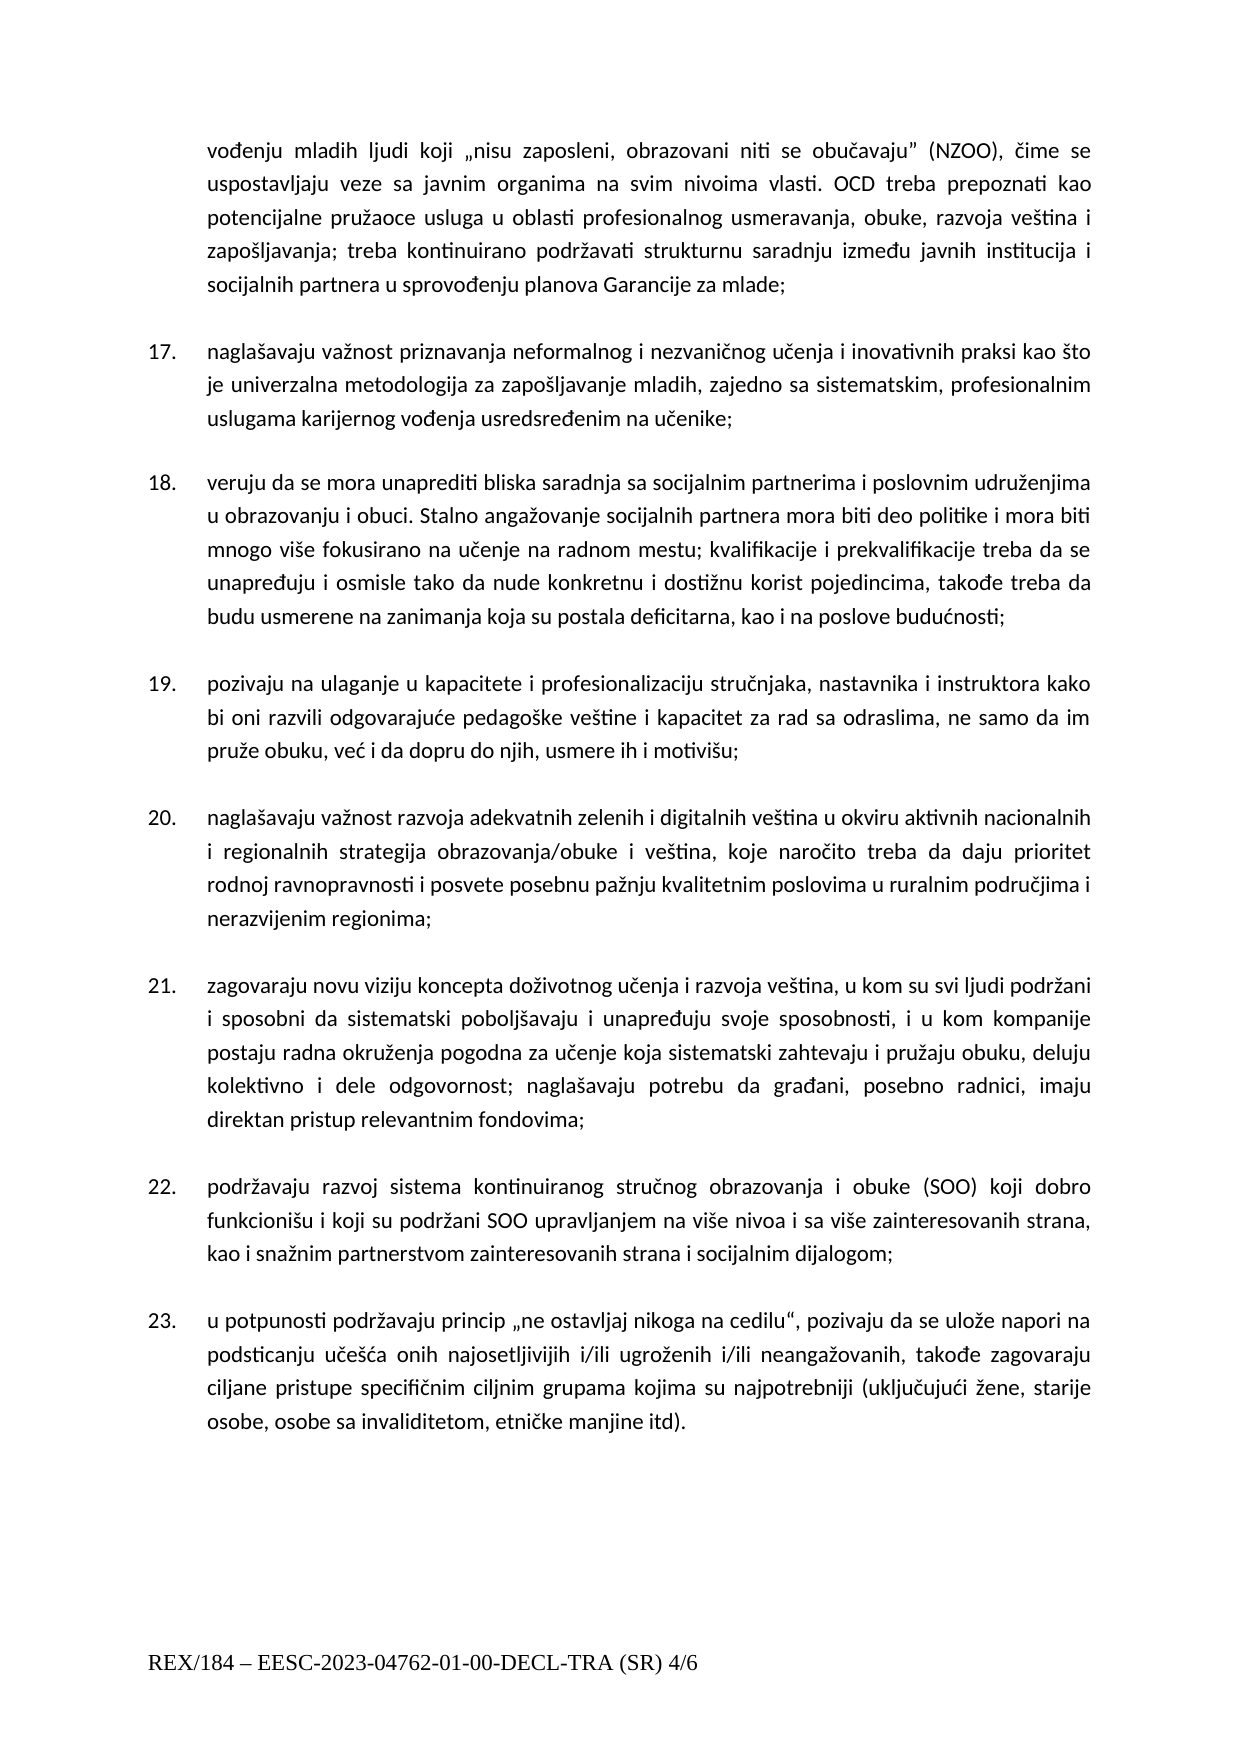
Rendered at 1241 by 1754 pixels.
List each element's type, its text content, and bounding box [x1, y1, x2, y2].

list pozivaju na ulaganje u kapacitete i profesionalizaciju stručnjaka, nastavnika i instruktora kako bi oni razvili odgovarajuće pedagoške veštine i kapacitet za rad sa odraslima, ne samo da im pruže obuku, već i da dopru do njih, usmere ih i motivišu; [148, 669, 1092, 764]
list zagovaraju novu viziju koncepta doživotnog učenja i razvoja veština, u kom su svi ljudi podržani i sposobni da sistematski poboljšavaju i unapređuju svoje sposobnosti, i u kom kompanije postaju radna okruženja pogodna za učenje koja sistematski zahtevaju i pružaju obuku, deluju kolektivno i dele odgovornost; naglašavaju potrebu da građani, posebno radnici, imaju direktan pristup relevantnim fondovima; [148, 971, 1092, 1133]
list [148, 136, 1092, 298]
list podržavaju razvoj sistema kontinuiranog stručnog obrazovanja i obuke (SOO) koji dobro funkcionišu i koji su podržani SOO upravljanjem na više nivoa i sa više zainteresovanih strana, kao i snažnim partnerstvom zainteresovanih strana i socijalnim dijalogom; [148, 1172, 1092, 1267]
list veruju da se mora unaprediti bliska saradnja sa socijalnim partnerima i poslovnim udruženjima u obrazovanju i obuci. Stalno angažovanje socijalnih partnera mora biti deo politike i mora biti mnogo više fokusirano na učenje na radnom mestu; kvalifikacije i prekvalifikacije treba da se unapređuju i osmisle tako da nude konkretnu i dostižnu korist pojedincima, takođe treba da budu usmerene na zanimanja koja su postala deficitarna, kao i na poslove budućnosti; [148, 468, 1092, 630]
list naglašavaju važnost razvoja adekvatnih zelenih i digitalnih veština u okviru aktivnih nacionalnih i regionalnih strategija obrazovanja/obuke i veština, koje naročito treba da daju prioritet rodnoj ravnopravnosti i posvete posebnu pažnju kvalitetnim poslovima u ruralnim područjima i nerazvijenim regionima; [148, 803, 1092, 932]
list u potpunosti podržavaju princip „ne ostavljaj nikoga na cedilu“, pozivaju da se ulože napori na podsticanju učešća onih najosetljivijih i/ili ugroženih i/ili neangažovanih, takođe zagovaraju ciljane pristupe specifičnim ciljnim grupama kojima su najpotrebniji (uključujući žene, starije osobe, osobe sa invaliditetom, etničke manjine itd). [148, 1306, 1092, 1435]
list naglašavaju važnost priznavanja neformalnog i nezvaničnog učenja i inovativnih praksi kao što je univerzalna metodologija za zapošljavanje mladih, zajedno sa sistematskim, profesionalnim uslugama karijernog vođenja usredsređenim na učenike; [148, 337, 1092, 432]
